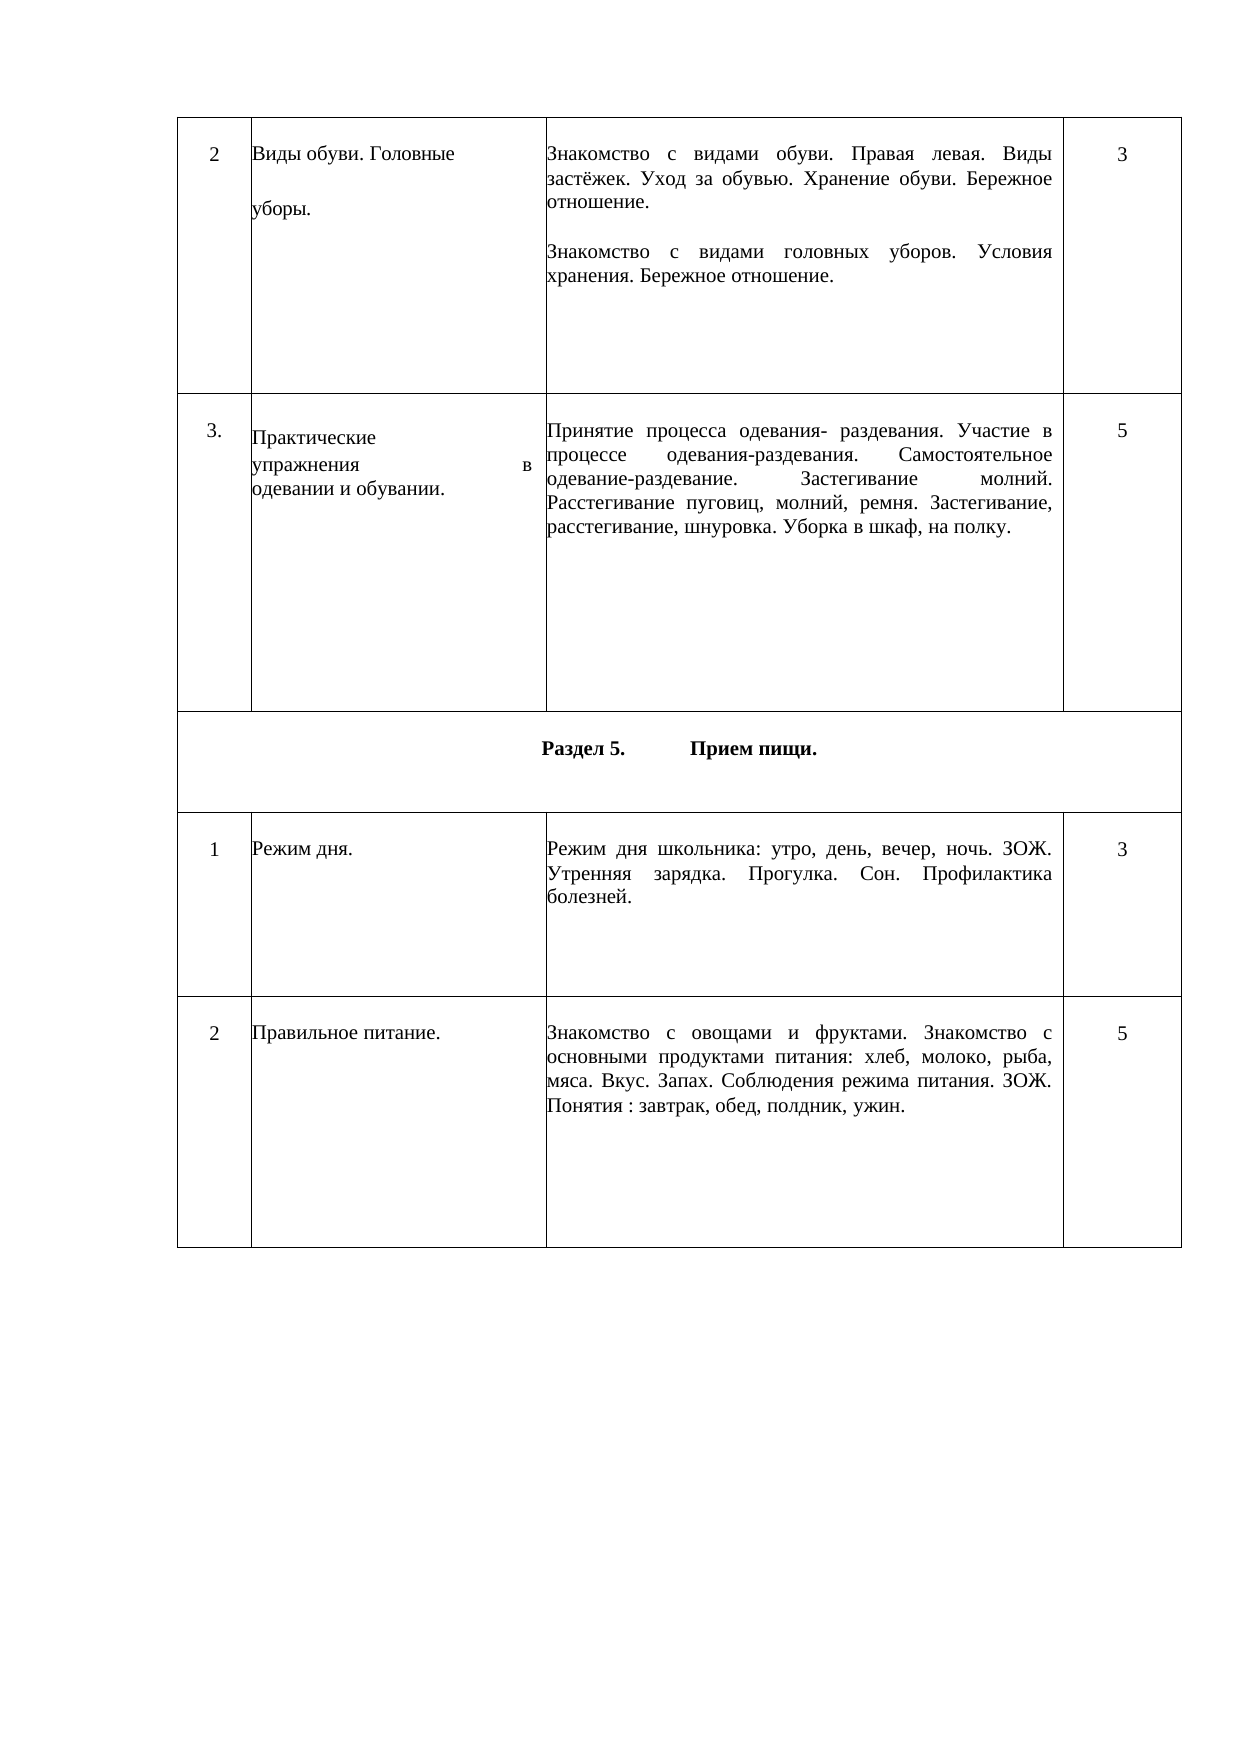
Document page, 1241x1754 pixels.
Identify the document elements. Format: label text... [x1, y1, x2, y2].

table_cell Знакомство с видами обуви. Правая левая. Виды застёжек. Уход за обувью. Хранение обуви. Бережное отношение. Знакомство с видами головных уборов. Условия хранения. Бережное отношение. [547, 118, 1063, 393]
table_cell Виды обуви. Головные уборы. [252, 118, 546, 393]
table_cell 1 [178, 813, 251, 996]
table_cell Режим дня школьника: утро, день, вечер, ночь. ЗОЖ. Утренняя зарядка. Прогулка. Сон. Профилактика болезней. [547, 813, 1063, 996]
table_cell Принятие процесса одевания- раздевания. Участие в процессе одевания-раздевания. Самостоятельное одевание-раздевание. Застегивание молний. Расстегивание пуговиц, молний, ремня. Застегивание, расстегивание, шнуровка. Уборка в шкаф, на полку. [547, 394, 1063, 711]
table_cell Знакомство с овощами и фруктами. Знакомство с основными продуктами питания: хлеб, молоко, рыба, мяса. Вкус. Запах. Соблюдения режима питания. ЗОЖ. Понятия : завтрак, обед, полдник, ужин. [547, 997, 1063, 1247]
table_cell 3 [1064, 813, 1181, 996]
table_cell Практические упражнения в одевании и обувании. [252, 394, 546, 711]
table_cell Правильное питание. [252, 997, 546, 1247]
table_cell 5 [1064, 997, 1181, 1247]
table_cell 2 [178, 118, 251, 393]
table_cell 3. [178, 394, 251, 711]
table_cell Режим дня. [252, 813, 546, 996]
table_cell Раздел 5. Прием пищи. [178, 712, 1181, 812]
table_cell 2 [178, 997, 251, 1247]
table_cell 5 [1064, 394, 1181, 711]
table_cell 3 [1064, 118, 1181, 393]
